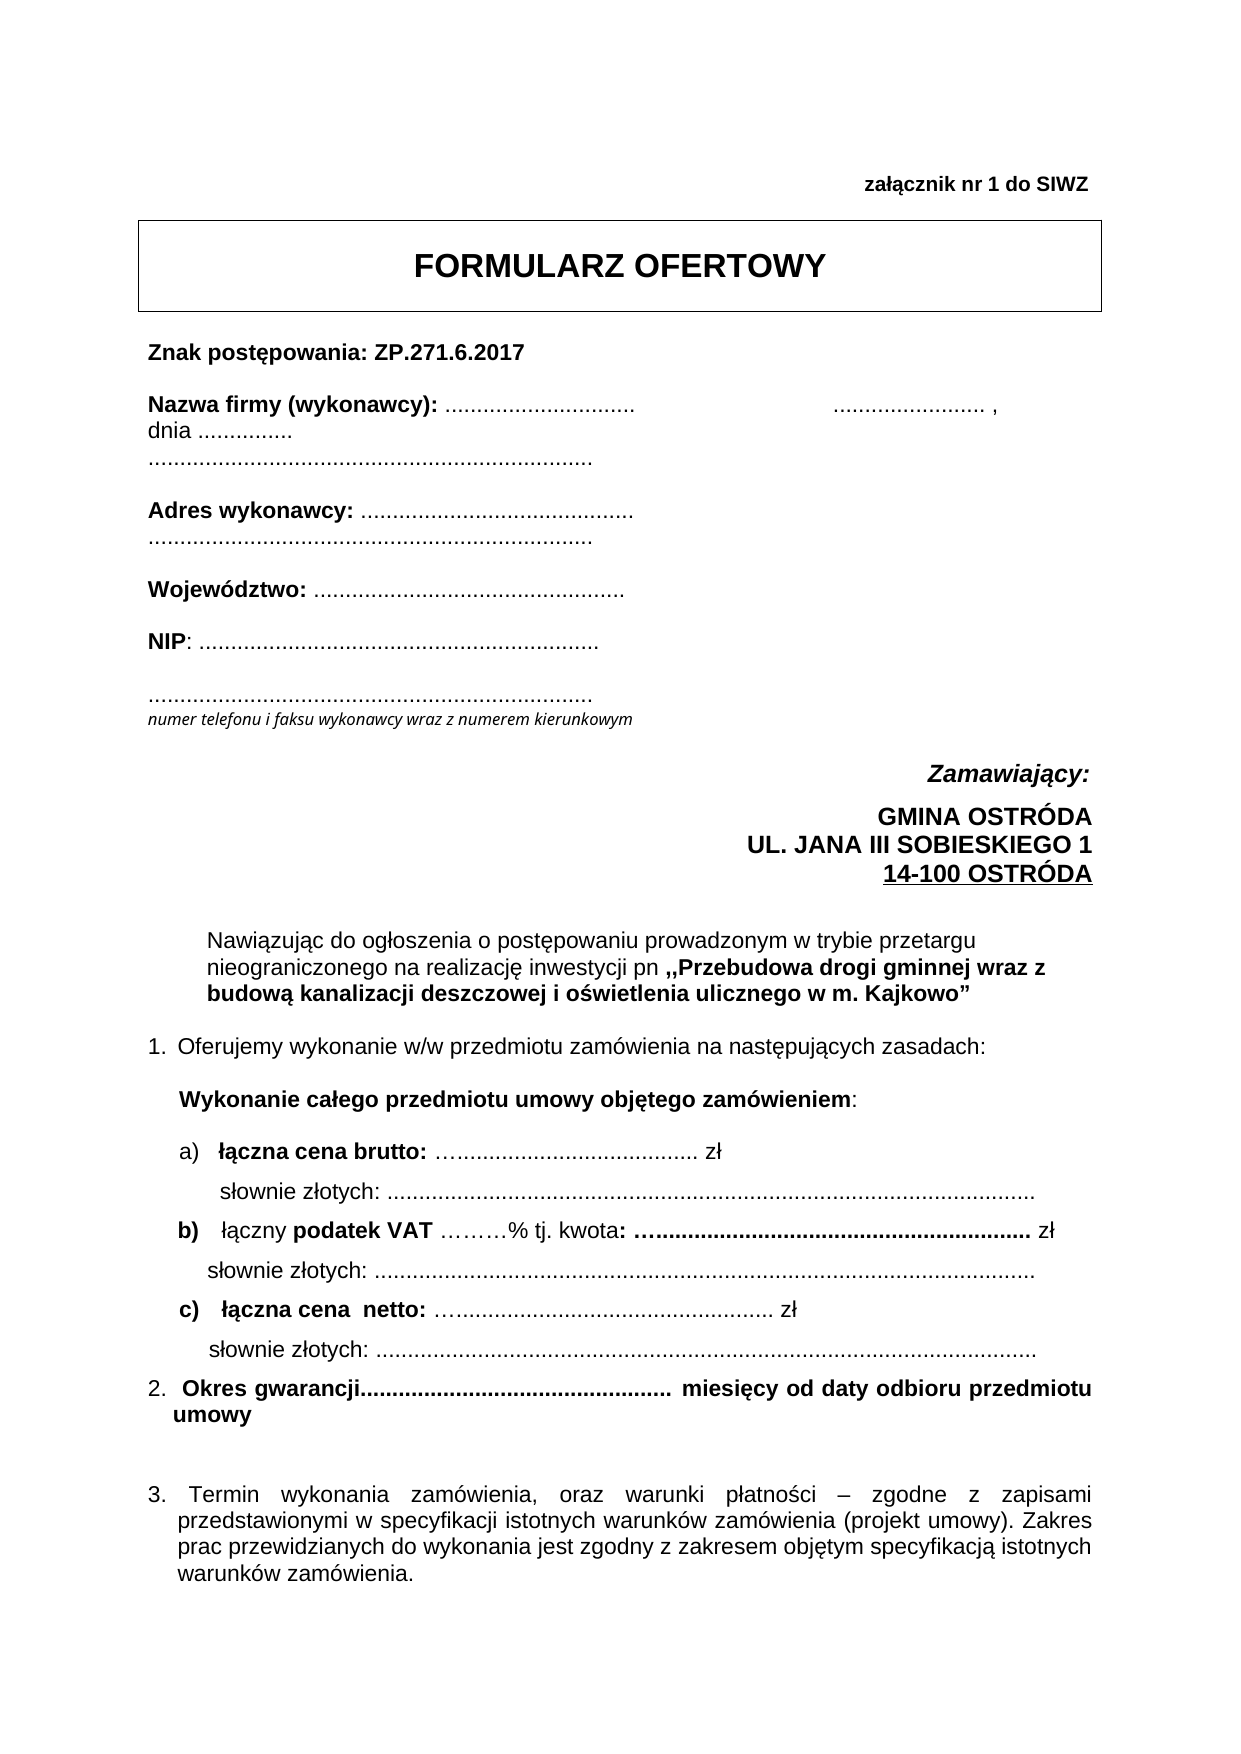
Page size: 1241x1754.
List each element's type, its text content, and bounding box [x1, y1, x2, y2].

text słownie złotych: ...................................................................................................... [207, 1178, 1093, 1204]
text UL. JANA III SOBIESKIEGO 1 [185, 830, 1093, 859]
text 14-100 OSTRÓDA [185, 859, 1093, 888]
text ...................................................................... [148, 444, 1093, 470]
text Adres wykonawcy: ........................................... [148, 497, 1093, 523]
text FORMULARZ OFERTOWY [148, 247, 1093, 282]
text numer telefonu i faksu wykonawcy wraz z numerem kierunkowym [148, 707, 1034, 730]
text załącznik nr 1 do SIWZ [860, 172, 1093, 196]
text Nazwa firmy (wykonawcy): .............................. ........................ , dnia ............... [148, 391, 1093, 444]
text ...................................................................... [148, 523, 1093, 549]
text GMINA OSTRÓDA [185, 802, 1093, 830]
text słownie złotych: ........................................................................................................ [208, 1336, 1093, 1362]
text a) łączna cena brutto: …...................................... zł [179, 1138, 1093, 1164]
text c) łączna cena netto: ….................................................. zł [177, 1296, 1056, 1322]
text 3. Termin wykonania zamówienia, oraz warunki płatności – zgodne z zapisami przedstawionymi w specyfikacji istotnych warunków zamówienia (projekt umowy). Zakres prac przewidzianych do wykonania jest zgodny z zakresem objętym specyfikacją istotnych warunków zamówienia. [148, 1481, 1093, 1586]
text Wykonanie całego przedmiotu umowy objętego zamówieniem: [179, 1086, 1094, 1112]
text 1. Oferujemy wykonanie w/w przedmiotu zamówienia na następujących zasadach: [148, 1033, 1093, 1059]
text Zamawiający: [148, 758, 1093, 787]
text Znak postępowania: ZP.271.6.2017 [148, 338, 1093, 365]
text Nawiązując do ogłoszenia o postępowaniu prowadzonym w trybie przetargu nieograniczonego na realizację inwestycji pn ,,Przebudowa drogi gminnej wraz z budową kanalizacji deszczowej i oświetlenia ulicznego w m. Kajkowo” [207, 927, 1093, 1006]
text ...................................................................... [148, 681, 1093, 707]
text b) łączny podatek VAT ………% tj. kwota: …........................................................... zł [177, 1217, 1056, 1243]
text słownie złotych: ........................................................................................................ [207, 1257, 1093, 1283]
text 2. Okres gwarancji................................................. miesięcy od daty odbioru przedmiotu umowy [148, 1375, 1093, 1428]
text Województwo: ................................................. [148, 576, 1093, 602]
text NIP: ............................................................... [148, 628, 1093, 655]
